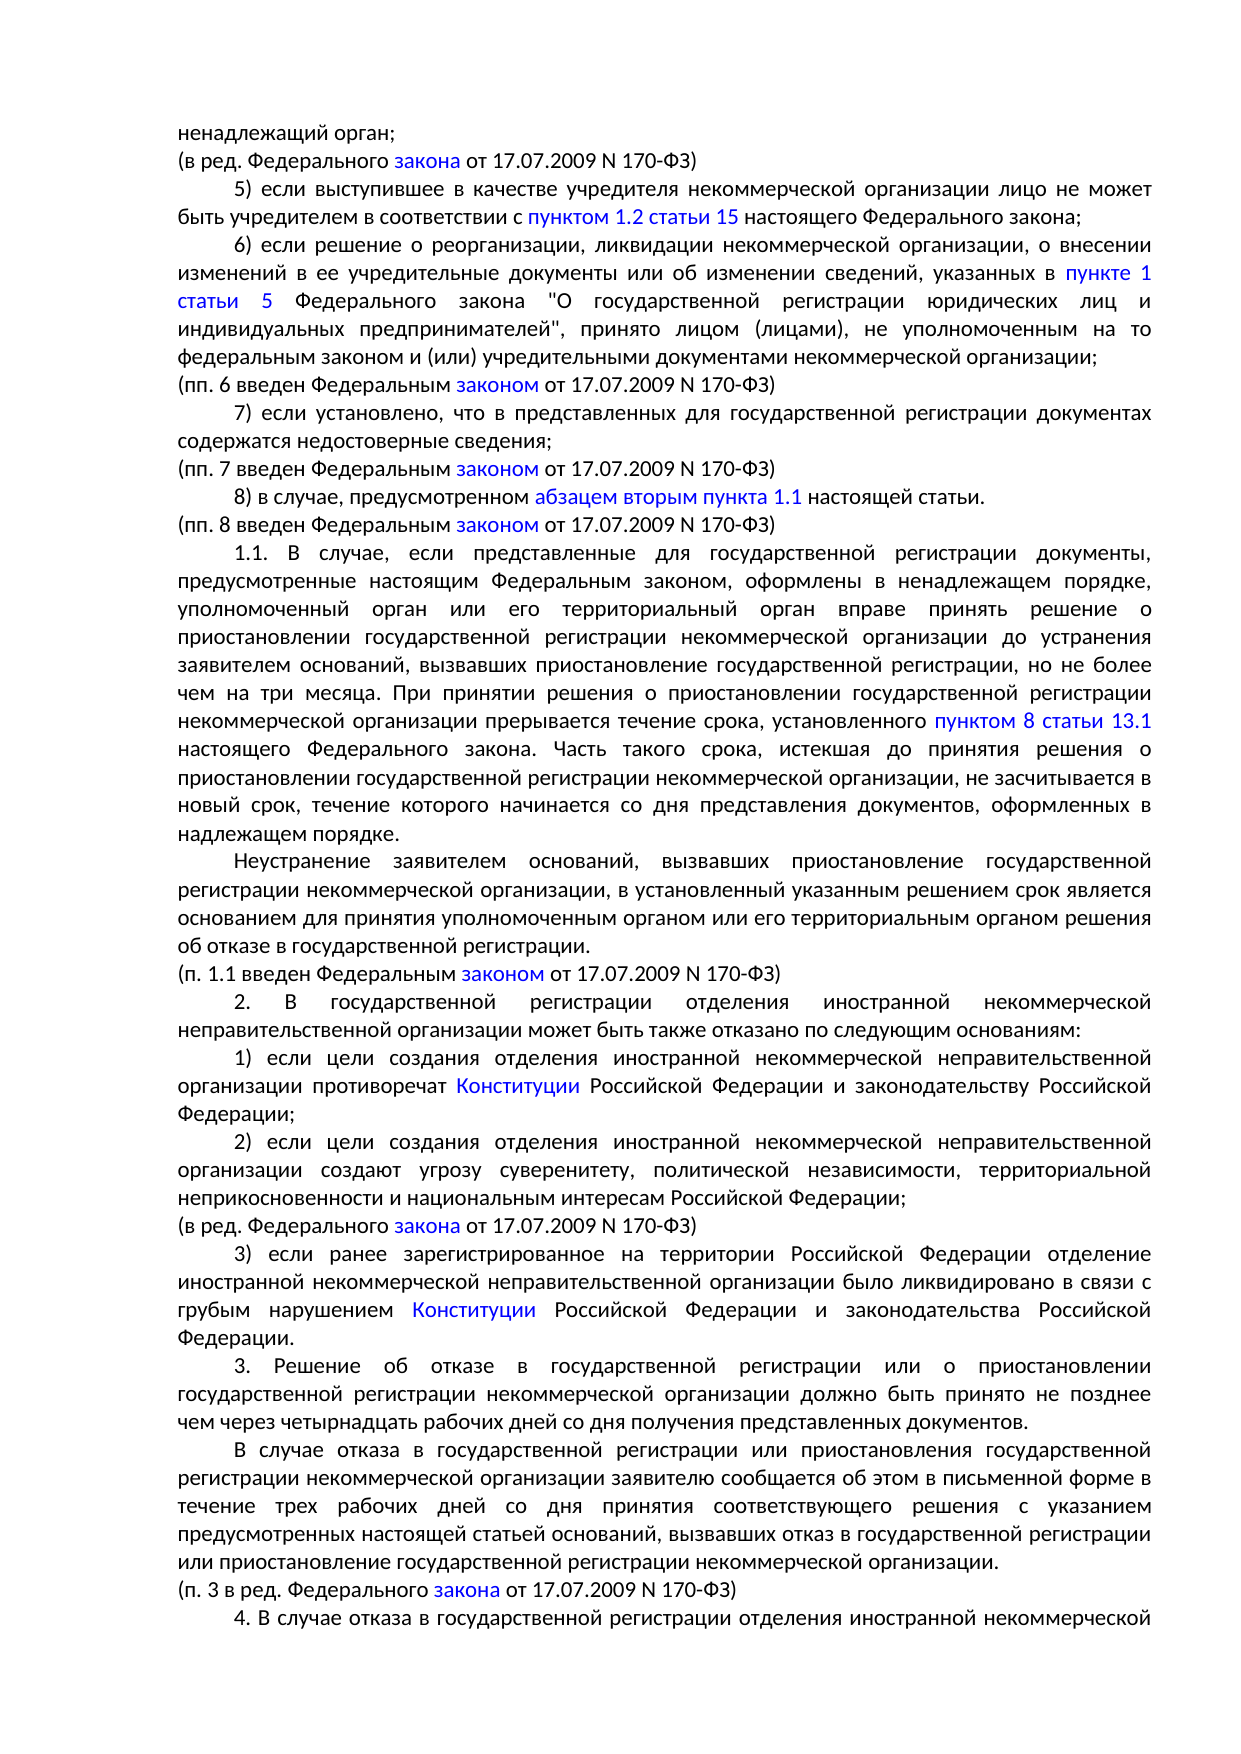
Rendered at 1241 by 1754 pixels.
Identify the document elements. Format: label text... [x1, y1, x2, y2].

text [177, 118, 1152, 146]
text 2. В государственной регистрации отделения иностранной некоммерческой неправительственной организации может быть также отказано по следующим основаниям: [177, 987, 1152, 1043]
text 7) если установлено, что в представленных для государственной регистрации документах содержатся недостоверные сведения; [177, 398, 1152, 454]
text 3. Решение об отказе в государственной регистрации или о приостановлении государственной регистрации некоммерческой организации должно быть принято не позднее чем через четырнадцать рабочих дней со дня получения представленных документов. [177, 1351, 1152, 1435]
text (пп. 8 введен Федеральным законом от 17.07.2009 N 170-ФЗ) [177, 510, 1152, 538]
text 1) если цели создания отделения иностранной некоммерческой неправительственной организации противоречат Конституции Российской Федерации и законодательству Российской Федерации; [177, 1043, 1152, 1127]
text (в ред. Федерального закона от 17.07.2009 N 170-ФЗ) [177, 146, 1152, 174]
text 5) если выступившее в качестве учредителя некоммерческой организации лицо не может быть учредителем в соответствии с пунктом 1.2 статьи 15 настоящего Федерального закона; [177, 174, 1152, 230]
text 6) если решение о реорганизации, ликвидации некоммерческой организации, о внесении изменений в ее учредительные документы или об изменении сведений, указанных в пункте 1 статьи 5 Федерального закона "О государственной регистрации юридических лиц и индивидуальных предпринимателей", принято лицом (лицами), не уполномоченным на то федеральным законом и (или) учредительными документами некоммерческой организации; [177, 230, 1152, 370]
text (пп. 6 введен Федеральным законом от 17.07.2009 N 170-ФЗ) [177, 370, 1152, 398]
text (п. 3 в ред. Федерального закона от 17.07.2009 N 170-ФЗ) [177, 1575, 1152, 1603]
text В случае отказа в государственной регистрации или приостановления государственной регистрации некоммерческой организации заявителю сообщается об этом в письменной форме в течение трех рабочих дней со дня принятия соответствующего решения с указанием предусмотренных настоящей статьей оснований, вызвавших отказ в государственной регистрации или приостановление государственной регистрации некоммерческой организации. [177, 1435, 1152, 1575]
text (в ред. Федерального закона от 17.07.2009 N 170-ФЗ) [177, 1211, 1152, 1239]
text (п. 1.1 введен Федеральным законом от 17.07.2009 N 170-ФЗ) [177, 959, 1152, 987]
text (пп. 7 введен Федеральным законом от 17.07.2009 N 170-ФЗ) [177, 454, 1152, 482]
text 2) если цели создания отделения иностранной некоммерческой неправительственной организации создают угрозу суверенитету, политической независимости, территориальной неприкосновенности и национальным интересам Российской Федерации; [177, 1127, 1152, 1211]
text 8) в случае, предусмотренном абзацем вторым пункта 1.1 настоящей статьи. [177, 482, 1152, 510]
text Неустранение заявителем оснований, вызвавших приостановление государственной регистрации некоммерческой организации, в установленный указанным решением срок является основанием для принятия уполномоченным органом или его территориальным органом решения об отказе в государственной регистрации. [177, 847, 1152, 959]
text 3) если ранее зарегистрированное на территории Российской Федерации отделение иностранной некоммерческой неправительственной организации было ликвидировано в связи с грубым нарушением Конституции Российской Федерации и законодательства Российской Федерации. [177, 1239, 1152, 1351]
text 1.1. В случае, если представленные для государственной регистрации документы, предусмотренные настоящим Федеральным законом, оформлены в ненадлежащем порядке, уполномоченный орган или его территориальный орган вправе принять решение о приостановлении государственной регистрации некоммерческой организации до устранения заявителем оснований, вызвавших приостановление государственной регистрации, но не более чем на три месяца. При принятии решения о приостановлении государственной регистрации некоммерческой организации прерывается течение срока, установленного пунктом 8 статьи 13.1 настоящего Федерального закона. Часть такого срока, истекшая до принятия решения о приостановлении государственной регистрации некоммерческой организации, не засчитывается в новый срок, течение которого начинается со дня представления документов, оформленных в надлежащем порядке. [177, 538, 1152, 847]
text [177, 1603, 1152, 1631]
